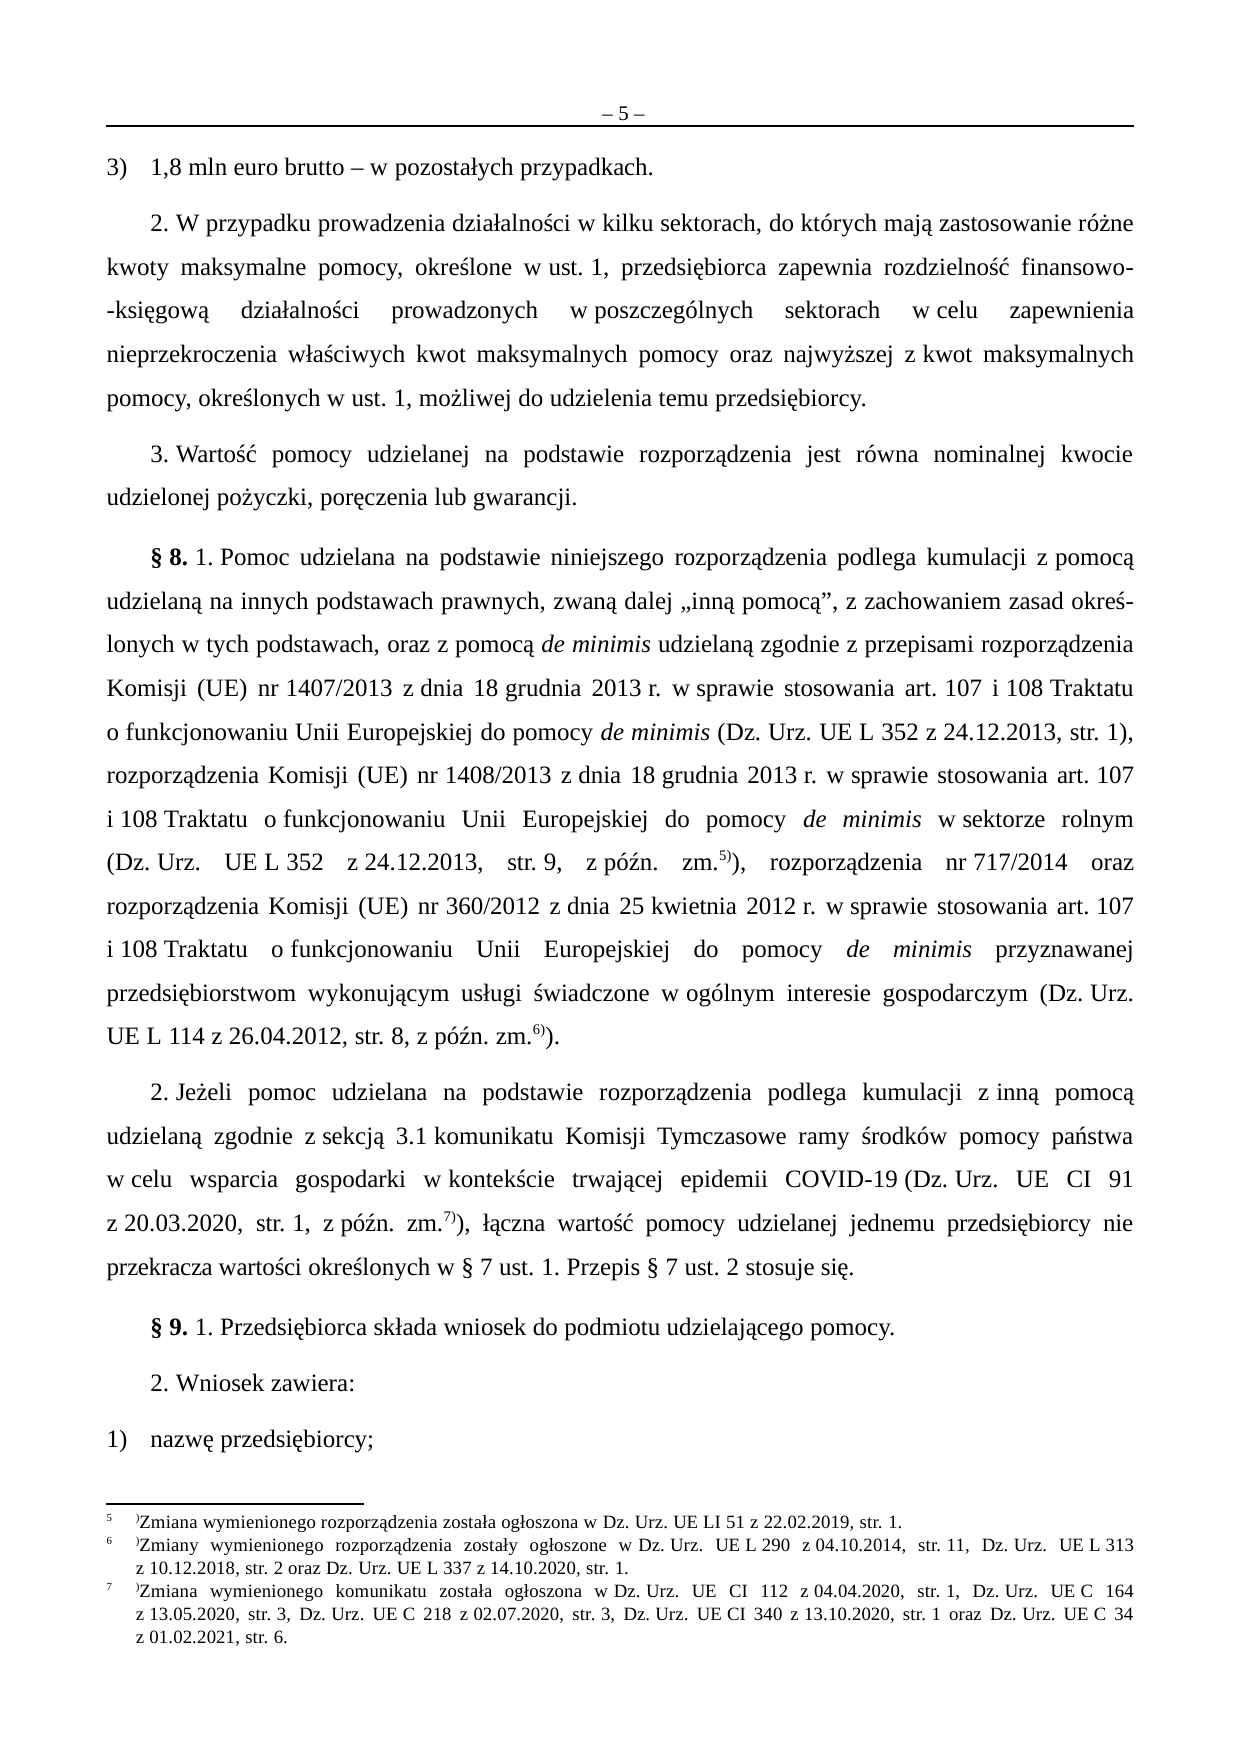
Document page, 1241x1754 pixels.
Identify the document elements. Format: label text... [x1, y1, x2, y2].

text § 9. 1. Przedsiębiorca składa wniosek do podmiotu udzielającego pomocy. [106, 1312, 1134, 1341]
text 2. W przypadku prowadzenia działalności w kilku sektorach, do których mają zastosowanie różne kwoty maksymalne pomocy, określone w ust. 1, przedsiębiorca zapewnia rozdzielność finansowo-księgową działalności prowadzonych w poszczególnych sektorach w celu zapewnienia nieprzekroczenia właściwych kwot maksymalnych pomocy oraz najwyższej z kwot maksymalnych pomocy, określonych w ust. 1, możliwej do udzielenia temu przedsiębiorcy. [106, 208, 1134, 411]
text 3) 1,8 mln euro brutto – w pozostałych przypadkach. [106, 152, 1134, 181]
text 2. Jeżeli pomoc udzielana na podstawie rozporządzenia podlega kumulacji z inną pomocą udzielaną zgodnie z sekcją 3.1 komunikatu Komisji Tymczasowe ramy środków pomocy państwa w celu wsparcia gospodarki w kontekście trwającej epidemii COVID-19 (Dz. Urz. UE CI 91 z 20.03.2020, str. 1, z późn. zm.)), łączna wartość pomocy udzielanej jednemu przedsiębiorcy nie przekracza wartości określonych w § 7 ust. 1. Przepis § 7 ust. 2 stosuje się. [106, 1077, 1134, 1280]
text 2. Wniosek zawiera: [106, 1368, 1134, 1397]
text 1) nazwę przedsiębiorcy; [106, 1424, 1134, 1453]
text § 8. 1. Pomoc udzielana na podstawie niniejszego rozporządzenia podlega kumulacji z pomocą udzielaną na innych podstawach prawnych, zwaną dalej „inną pomocą”, z zachowaniem zasad określonych w tych podstawach, oraz z pomocą de minimis udzielaną zgodnie z przepisami rozporządzenia Komisji (UE) nr 1407/2013 z dnia 18 grudnia 2013 r. w sprawie stosowania art. 107 i 108 Traktatu o funkcjonowaniu Unii Europejskiej do pomocy de minimis (Dz. Urz. UE L 352 z 24.12.2013, str. 1), rozporządzenia Komisji (UE) nr 1408/2013 z dnia 18 grudnia 2013 r. w sprawie stosowania art. 107 i 108 Traktatu o funkcjonowaniu Unii Europejskiej do pomocy de minimis w sektorze rolnym (Dz. Urz. UE L 352 z 24.12.2013, str. 9, z późn. zm.)), rozporządzenia nr 717/2014 oraz rozporządzenia Komisji (UE) nr 360/2012 z dnia 25 kwietnia 2012 r. w sprawie stosowania art. 107 i 108 Traktatu o funkcjonowaniu Unii Europejskiej do pomocy de minimis przyznawanej przedsiębiorstwom wykonującym usługi świadczone w ogólnym interesie gospodarczym (Dz. Urz. UE L 114 z 26.04.2012, str. 8, z późn. zm.)). [106, 542, 1134, 1050]
text 3. Wartość pomocy udzielanej na podstawie rozporządzenia jest równa nominalnej kwocie udzielonej pożyczki, poręczenia lub gwarancji. [106, 438, 1134, 511]
